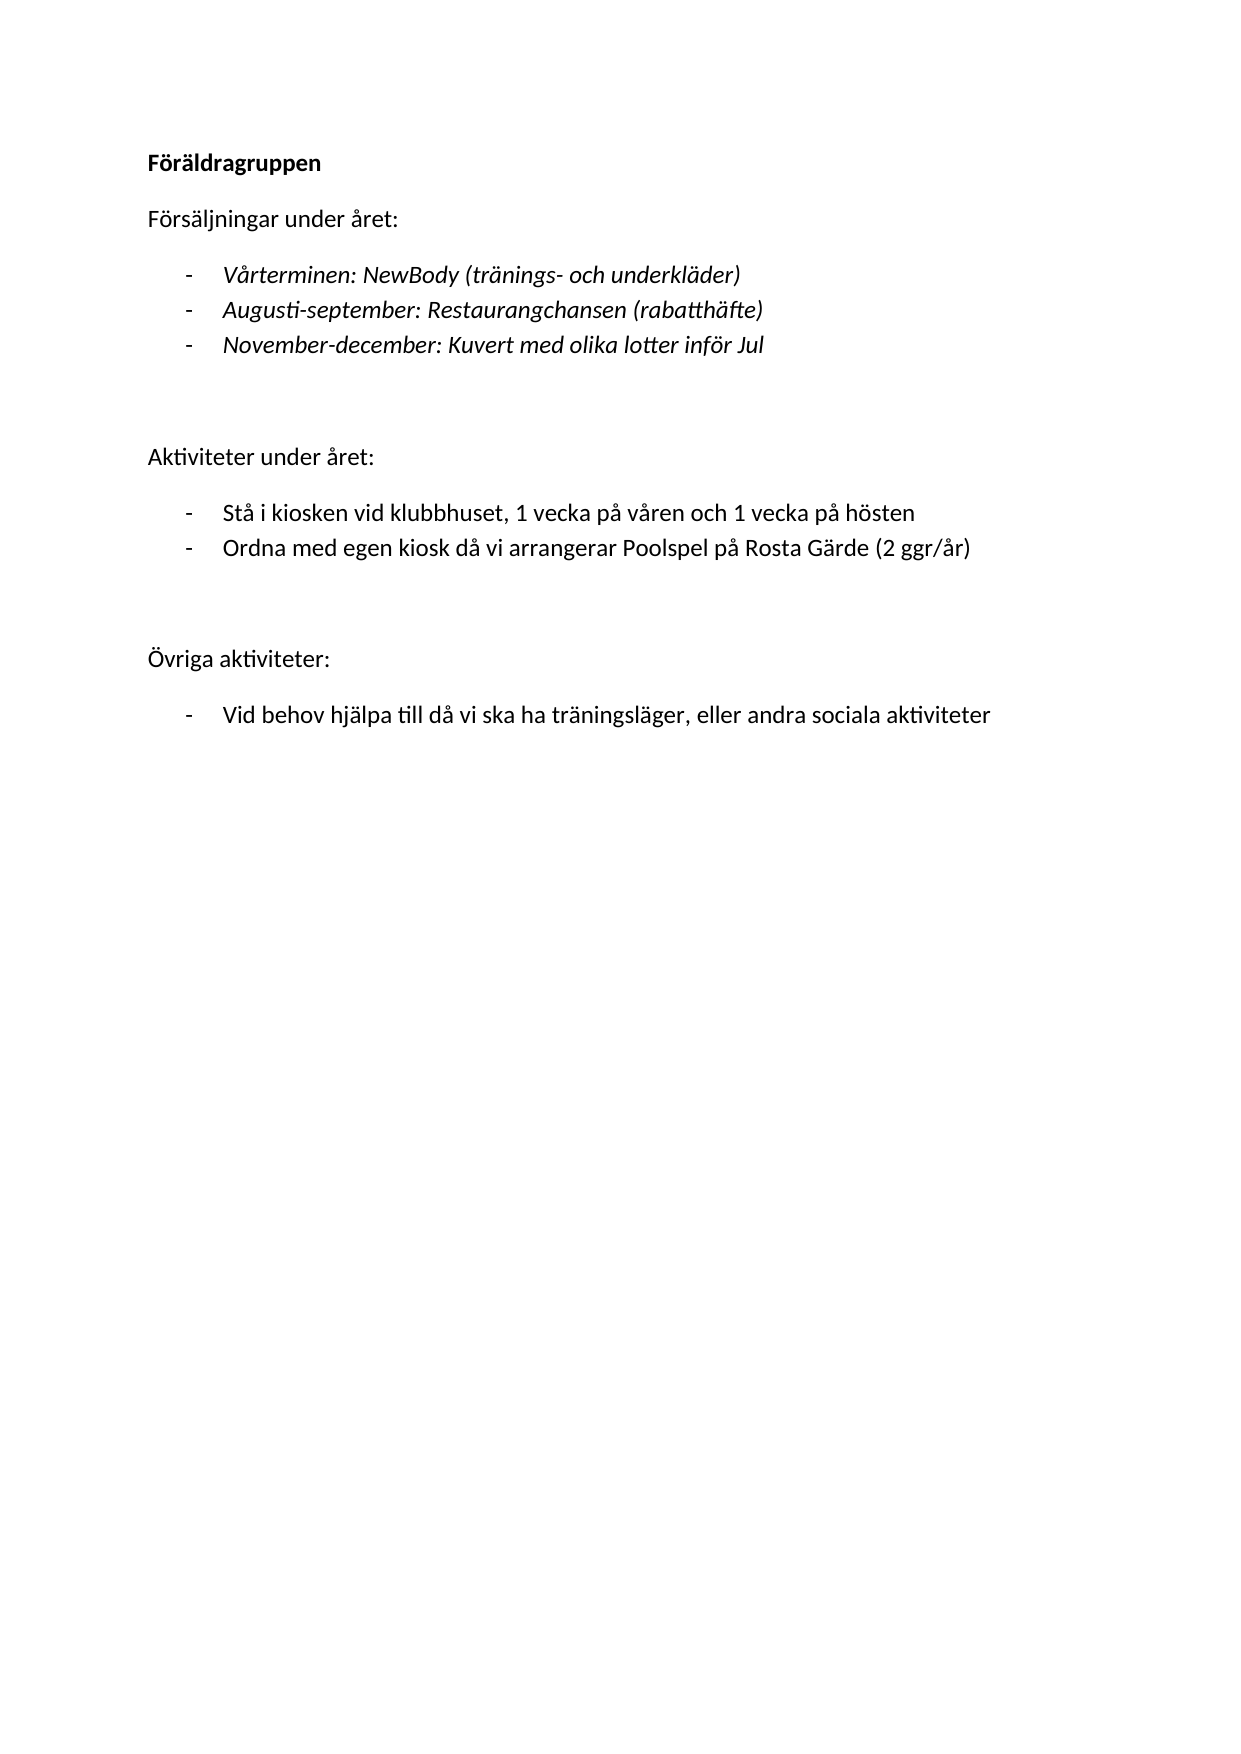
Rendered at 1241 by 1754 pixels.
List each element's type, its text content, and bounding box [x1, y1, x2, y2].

list Vid behov hjälpa till då vi ska ha träningsläger, eller andra sociala aktiviteter [185, 699, 1093, 730]
list November-december: Kuvert med olika lotter inför Jul [185, 329, 1093, 360]
text Aktiviteter under året: [148, 441, 1093, 471]
text Föräldragruppen [148, 148, 1093, 178]
list Stå i kiosken vid klubbhuset, 1 vecka på våren och 1 vecka på hösten [185, 497, 1093, 527]
text Försäljningar under året: [148, 203, 1093, 234]
list Vårterminen: NewBody (tränings- och underkläder) [185, 259, 1093, 290]
list Ordna med egen kiosk då vi arrangerar Poolspel på Rosta Gärde (2 ggr/år) [185, 532, 1093, 562]
text Övriga aktiviteter: [148, 643, 1093, 674]
list Augusti-september: Restaurangchansen (rabatthäfte) [185, 294, 1093, 325]
